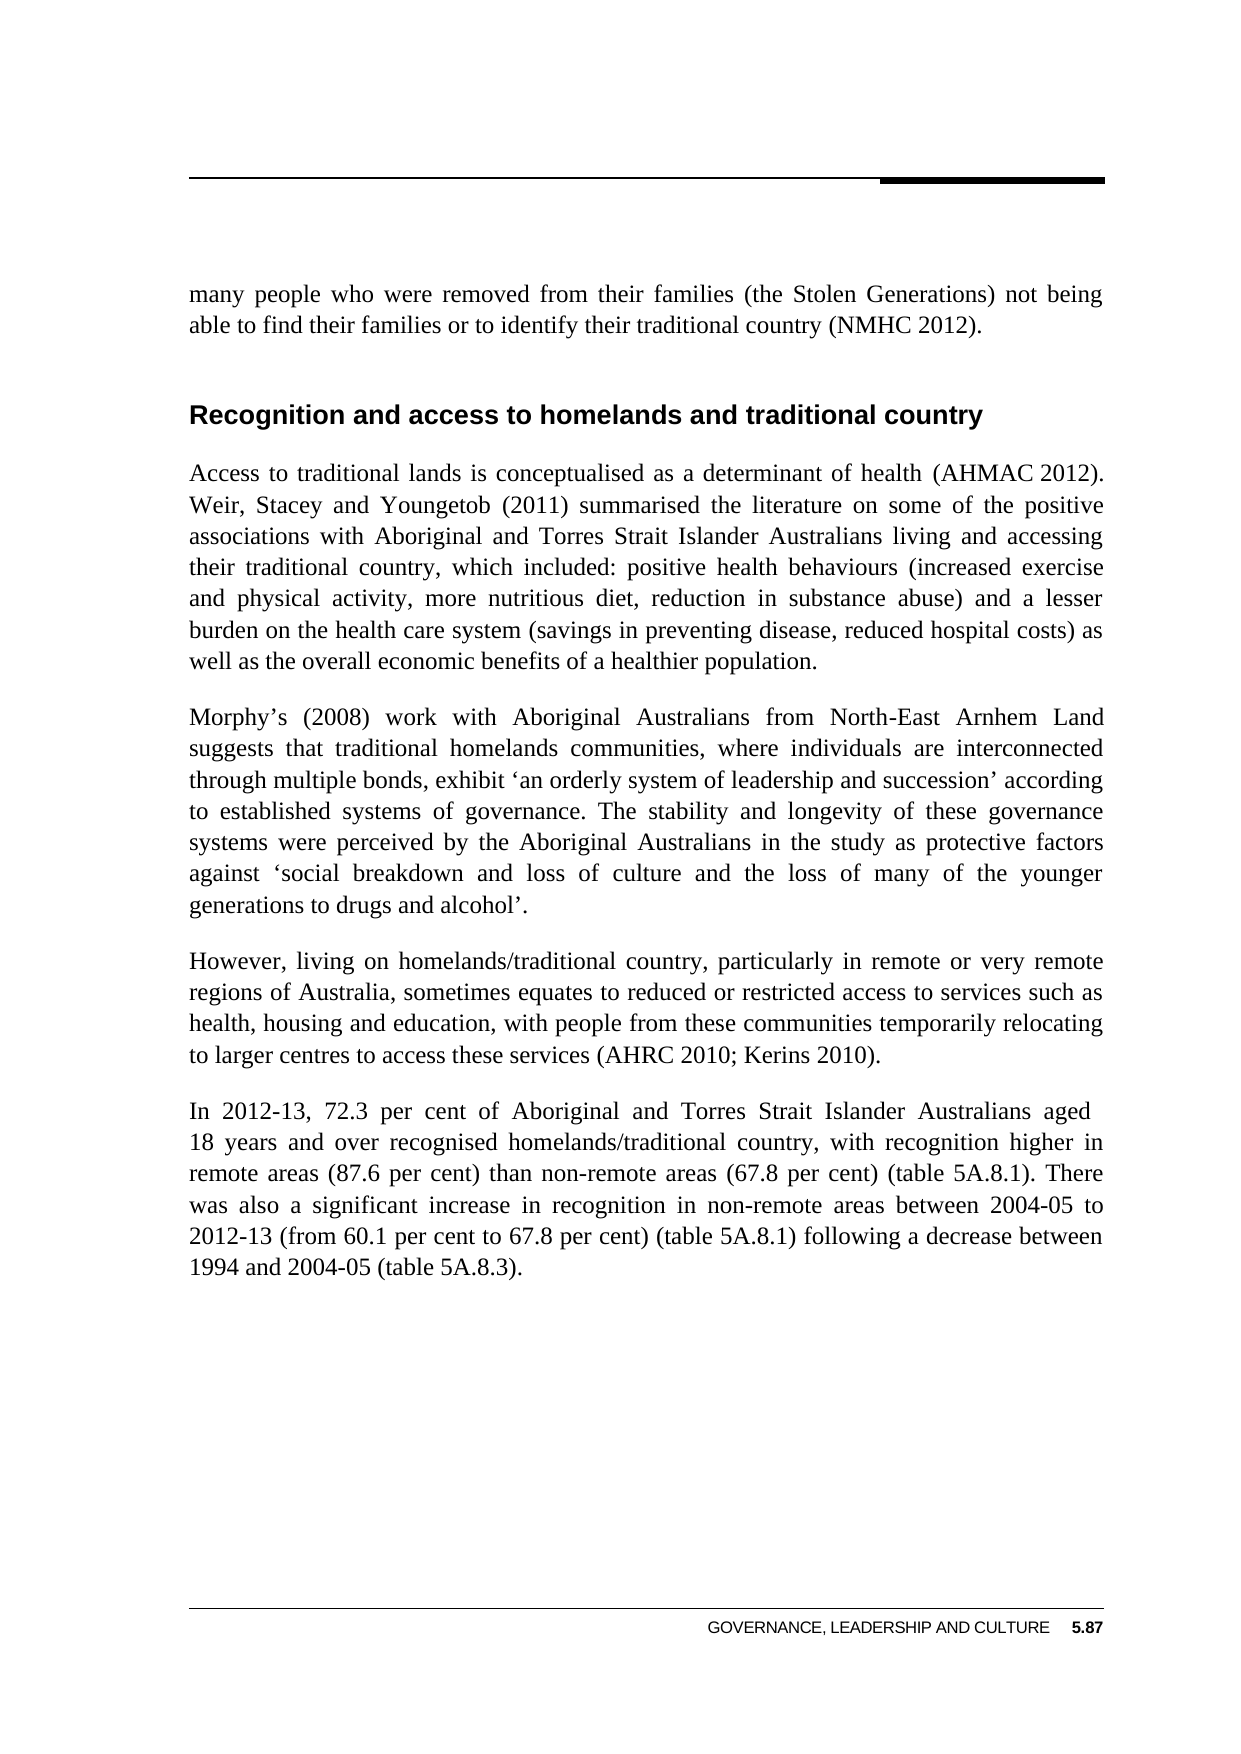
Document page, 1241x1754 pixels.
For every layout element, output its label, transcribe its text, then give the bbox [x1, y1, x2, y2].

text Morphy’s (2008) work with Aboriginal Australians from North-East Arnhem Land suggests that traditional homelands communities, where individuals are interconnected through multiple bonds, exhibit ‘an orderly system of leadership and succession’ according to established systems of governance. The stability and longevity of these governance systems were perceived by the Aboriginal Australians in the study as protective factors against ‘social breakdown and loss of culture and the loss of many of the younger generations to drugs and alcohol’. [189, 700, 1104, 918]
subtitle Recognition and access to homelands and traditional country [189, 398, 1104, 431]
text Access to traditional lands is conceptualised as a determinant of health (AHMAC 2012). Weir, Stacey and Youngetob (2011) summarised the literature on some of the positive associations with Aboriginal and Torres Strait Islander Australians living and accessing their traditional country, which included: positive health behaviours (increased exercise and physical activity, more nutritious diet, reduction in substance abuse) and a lesser burden on the health care system (savings in preventing disease, reduced hospital costs) as well as the overall economic benefits of a healthier population. [189, 456, 1104, 675]
text However, living on homelands/traditional country, particularly in remote or very remote regions of Australia, sometimes equates to reduced or restricted access to services such as health, housing and education, with people from these communities temporarily relocating to larger centres to access these services (AHRC 2010; Kerins 2010). [189, 943, 1104, 1068]
text In 2012-13, 72.3 per cent of Aboriginal and Torres Strait Islander Australians aged 18 years and over recognised homelands/traditional country, with recognition higher in remote areas (87.6 per cent) than non-remote areas (67.8 per cent) (table 5A.8.1). There was also a significant increase in recognition in non-remote areas between 2004-05 to 2012-13 (from 60.1 per cent to 67.8 per cent) (table 5A.8.1) following a decrease between 1994 and 2004-05 (table 5A.8.3). [189, 1093, 1104, 1281]
